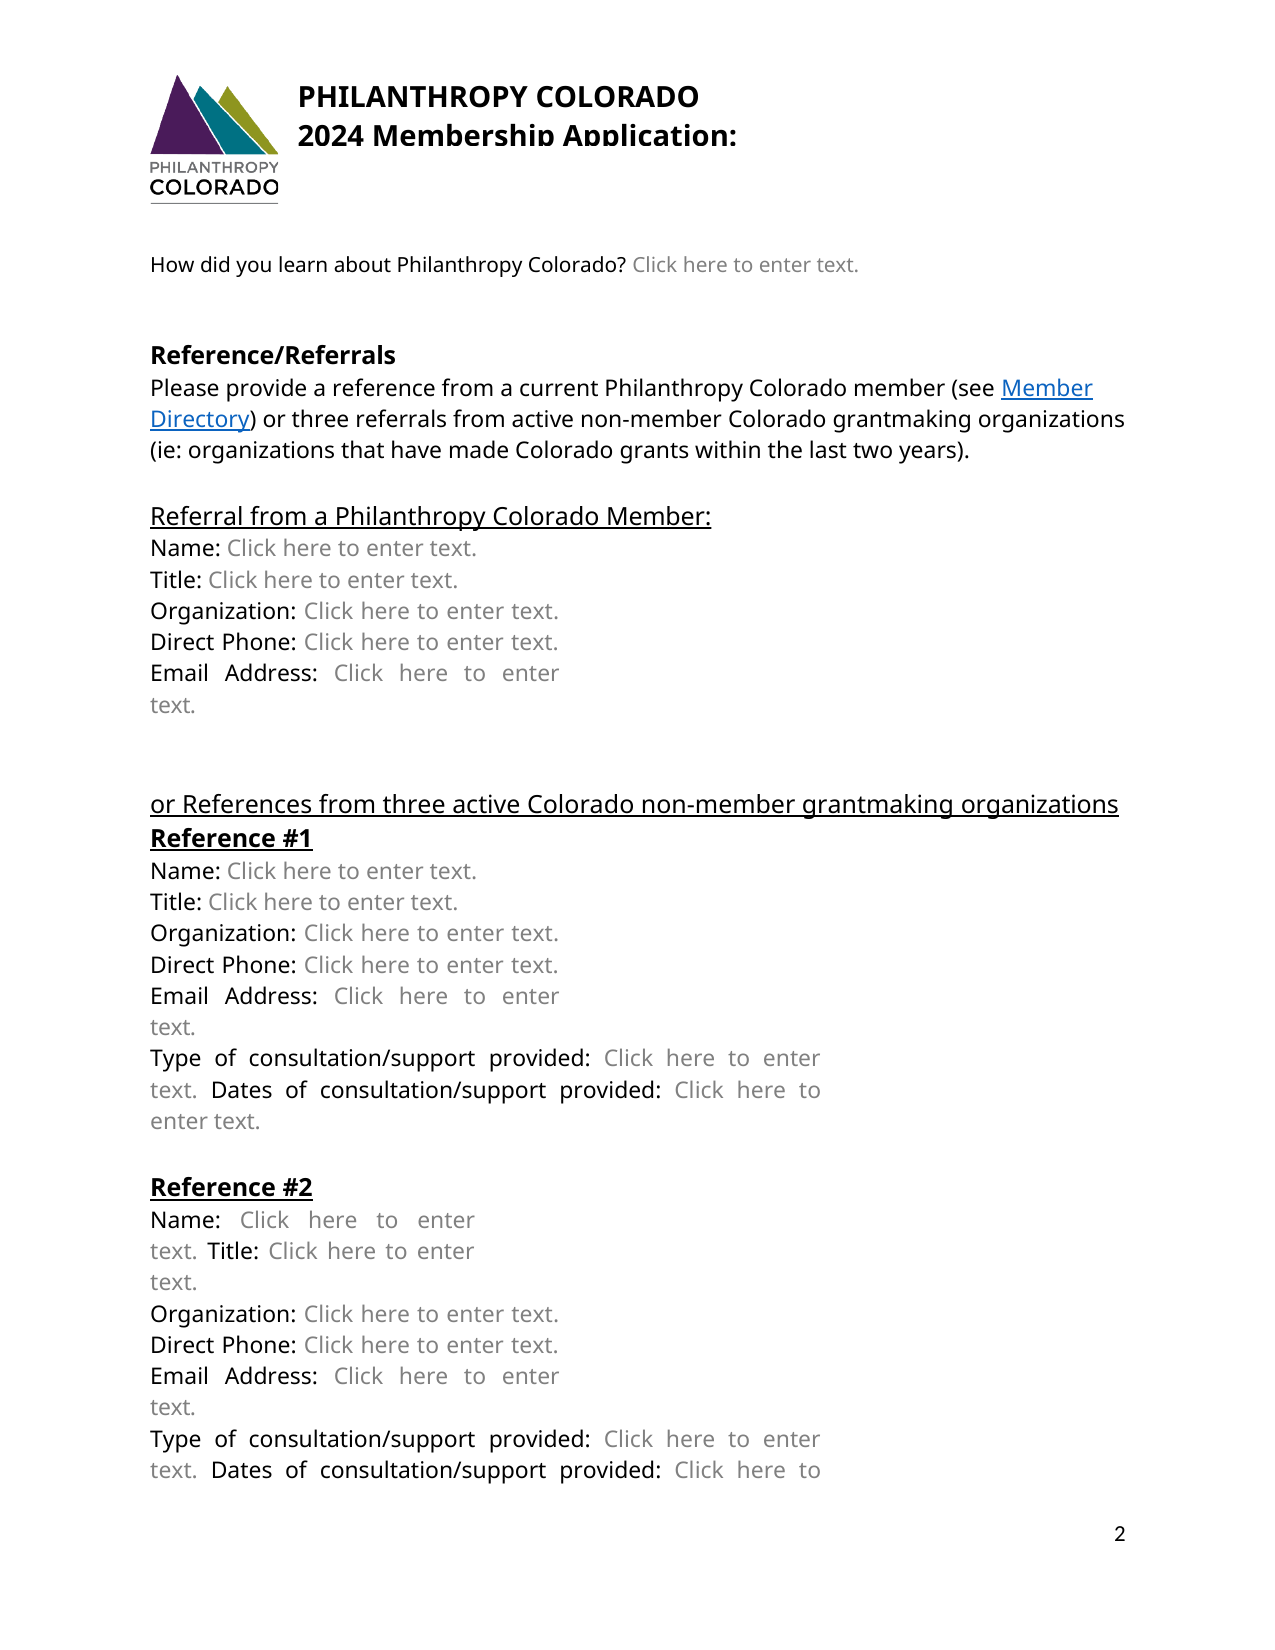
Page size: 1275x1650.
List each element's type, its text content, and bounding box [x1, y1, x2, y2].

text Organization: Click here to enter text. Direct Phone: Click here to enter text. Email Address: Click here to enter text. [150, 1298, 559, 1423]
text Name: Click here to enter text. Title: Click here to enter text. [150, 1204, 475, 1298]
text Organization: Click here to enter text. Direct Phone: Click here to enter text. Email Address: Click here to enter text. [150, 595, 559, 720]
text or References from three active Colorado non-member grantmaking organizations [150, 787, 1135, 821]
text Referral from a Philanthropy Colorado Member: [150, 498, 1135, 532]
subtitle Reference #2 [150, 1170, 1135, 1204]
text How did you learn about Philanthropy Colorado? Click here to enter text. [150, 250, 1135, 278]
subtitle Reference #1 [150, 821, 1135, 855]
text Please provide a reference from a current Philanthropy Colorado member (see Member Directory) or three referrals from active non-member Colorado grantmaking organizations (ie: organizations that have made Colorado grants within the last two years). [150, 371, 1135, 465]
text Name: Click here to enter text. Title: Click here to enter text. [150, 855, 525, 917]
text Type of consultation/support provided: Click here to enter text. Dates of consultation/support provided: Click here to enter text. [150, 1423, 821, 1485]
text Type of consultation/support provided: Click here to enter text. Dates of consultation/support provided: Click here to enter text. [150, 1042, 821, 1136]
text Name: Click here to enter text. Title: Click here to enter text. [150, 532, 525, 595]
subtitle Reference/Referrals [150, 337, 1135, 371]
text Organization: Click here to enter text. Direct Phone: Click here to enter text. Email Address: Click here to enter text. [150, 917, 559, 1042]
picture [150, 75, 279, 204]
